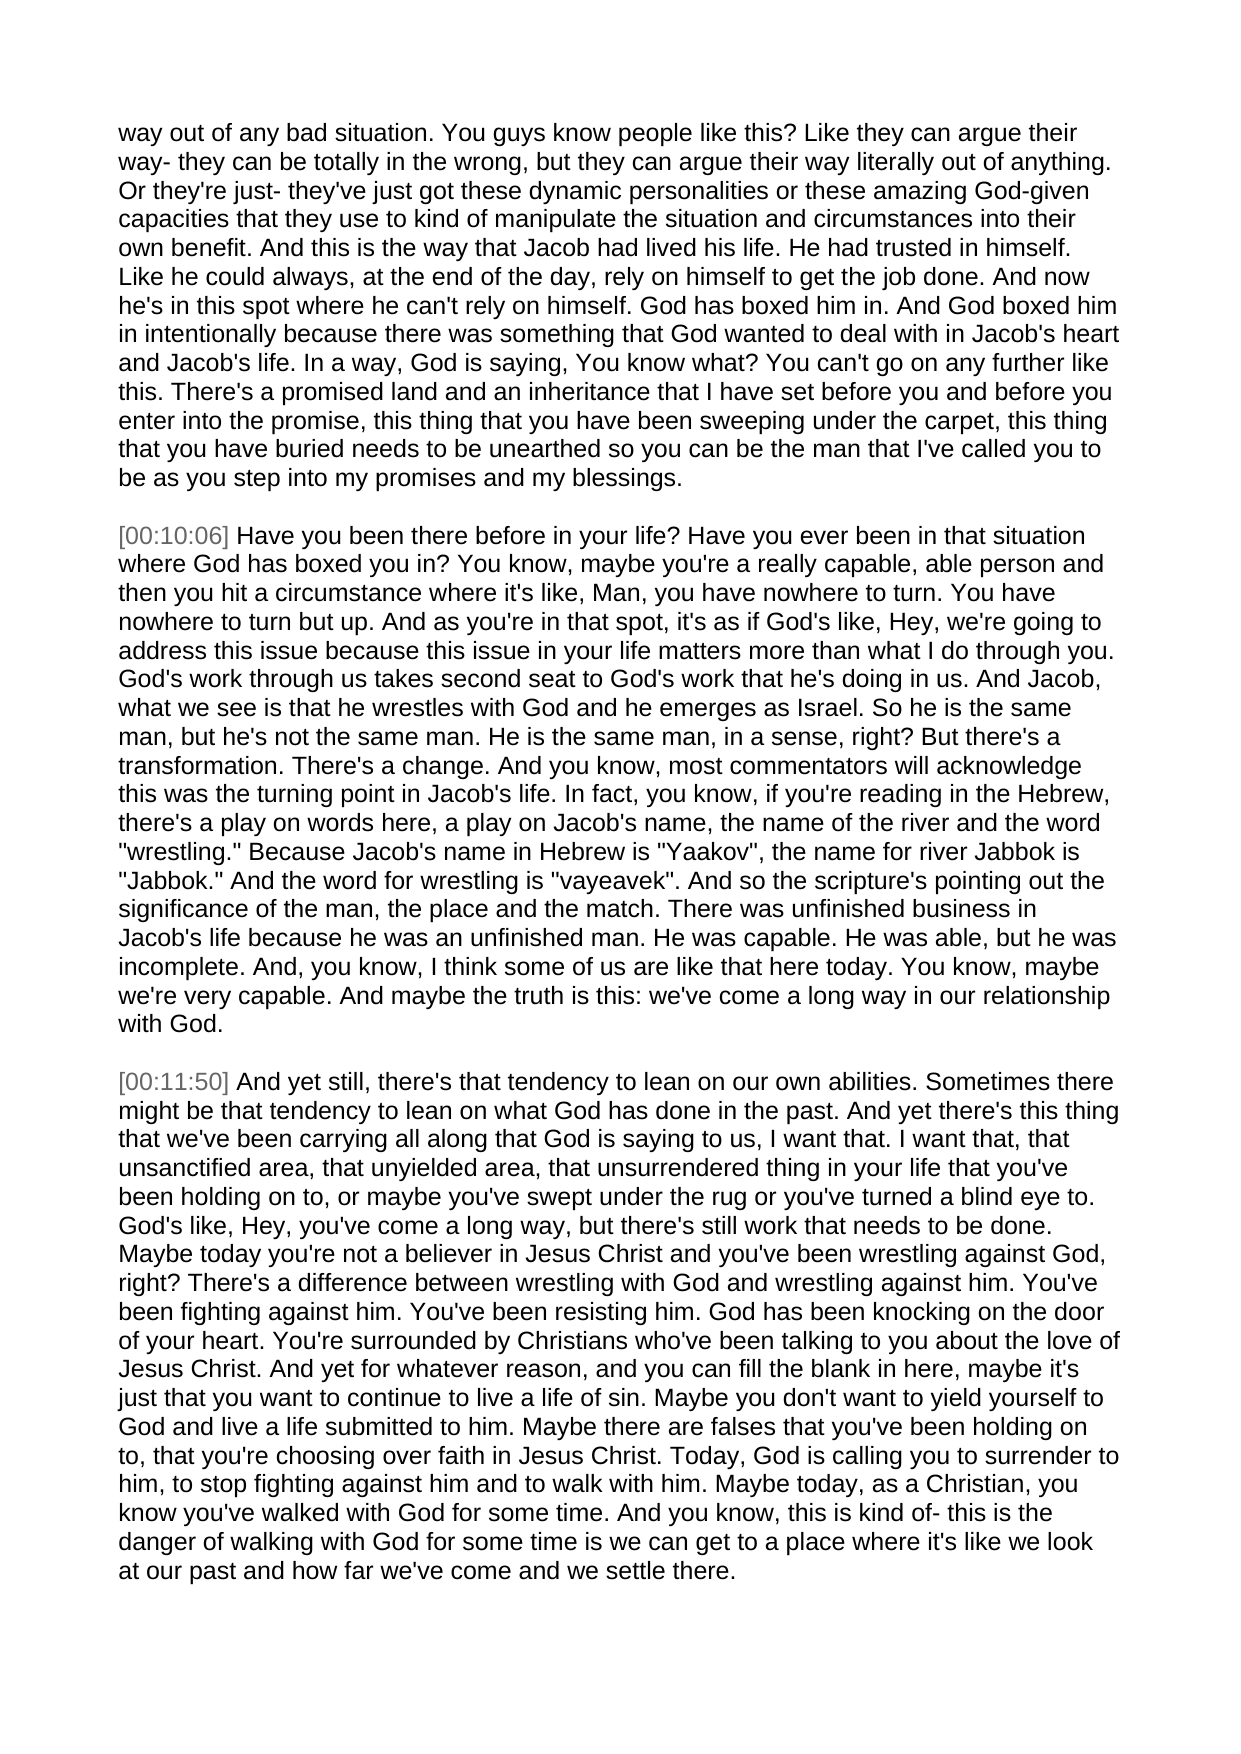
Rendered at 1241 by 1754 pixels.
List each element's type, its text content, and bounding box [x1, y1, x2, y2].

text [00:11:50] And yet still, there's that tendency to lean on our own abilities. Sometimes there might be that tendency to lean on what God has done in the past. And yet there's this thing that we've been carrying all along that God is saying to us, I want that. I want that, that unsanctified area, that unyielded area, that unsurrendered thing in your life that you've been holding on to, or maybe you've swept under the rug or you've turned a blind eye to. God's like, Hey, you've come a long way, but there's still work that needs to be done. Maybe today you're not a believer in Jesus Christ and you've been wrestling against God, right? There's a difference between wrestling with God and wrestling against him. You've been fighting against him. You've been resisting him. God has been knocking on the door of your heart. You're surrounded by Christians who've been talking to you about the love of Jesus Christ. And yet for whatever reason, and you can fill the blank in here, maybe it's just that you want to continue to live a life of sin. Maybe you don't want to yield yourself to God and live a life submitted to him. Maybe there are falses that you've been holding on to, that you're choosing over faith in Jesus Christ. Today, God is calling you to surrender to him, to stop fighting against him and to walk with him. Maybe today, as a Christian, you know you've walked with God for some time. And you know, this is kind of- this is the danger of walking with God for some time is we can get to a place where it's like we look at our past and how far we've come and we settle there. [118, 1067, 1122, 1584]
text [118, 118, 1122, 492]
text [00:10:06] Have you been there before in your life? Have you ever been in that situation where God has boxed you in? You know, maybe you're a really capable, able person and then you hit a circumstance where it's like, Man, you have nowhere to turn. You have nowhere to turn but up. And as you're in that spot, it's as if God's like, Hey, we're going to address this issue because this issue in your life matters more than what I do through you. God's work through us takes second seat to God's work that he's doing in us. And Jacob, what we see is that he wrestles with God and he emerges as Israel. So he is the same man, but he's not the same man. He is the same man, in a sense, right? But there's a transformation. There's a change. And you know, most commentators will acknowledge this was the turning point in Jacob's life. In fact, you know, if you're reading in the Hebrew, there's a play on words here, a play on Jacob's name, the name of the river and the word "wrestling." Because Jacob's name in Hebrew is "Yaakov", the name for river Jabbok is "Jabbok." And the word for wrestling is "vayeavek". And so the scripture's pointing out the significance of the man, the place and the match. There was unfinished business in Jacob's life because he was an unfinished man. He was capable. He was able, but he was incomplete. And, you know, I think some of us are like that here today. You know, maybe we're very capable. And maybe the truth is this: we've come a long way in our relationship with God. [118, 521, 1122, 1038]
